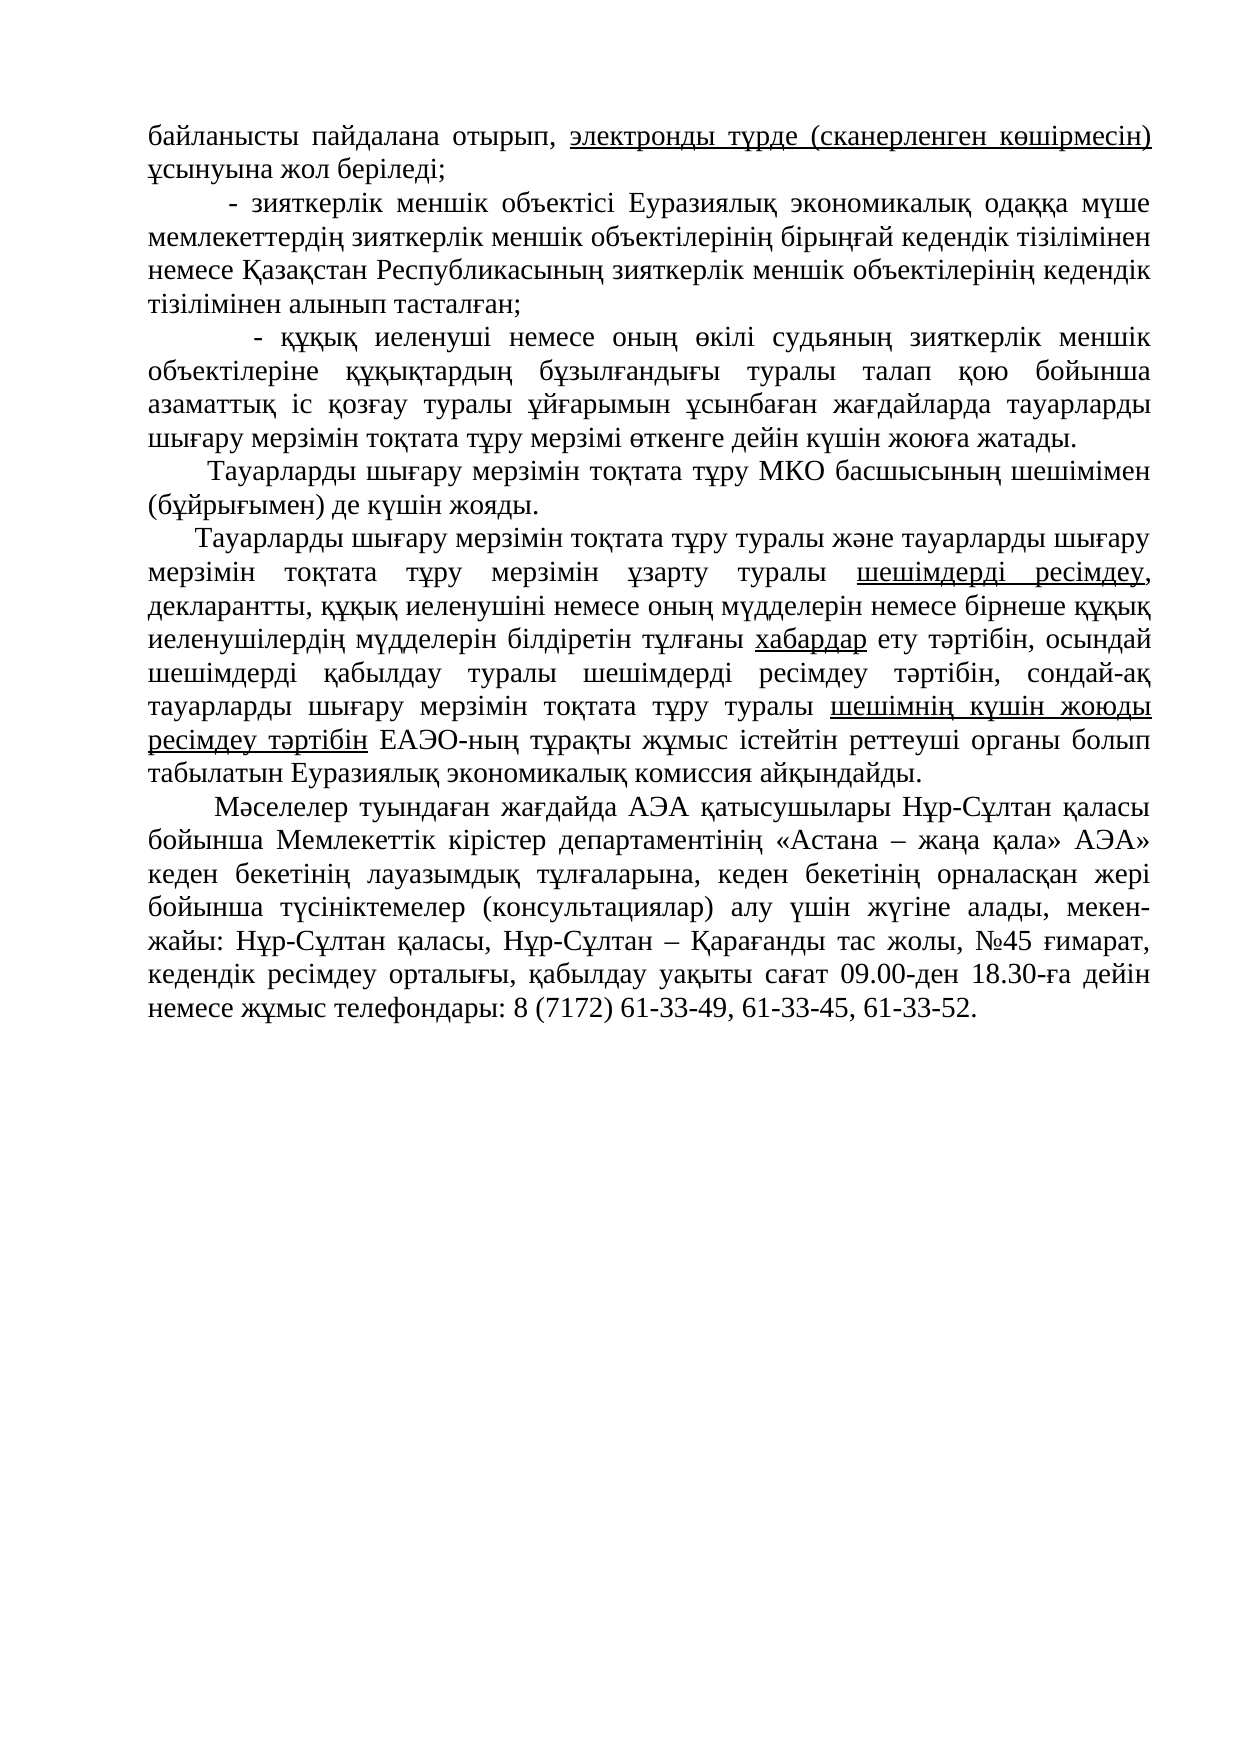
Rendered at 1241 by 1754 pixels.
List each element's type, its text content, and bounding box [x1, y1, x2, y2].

text - зияткерлік меншік объектісі Еуразиялық экономикалық одаққа мүше мемлекеттердің зияткерлік меншік объектілерінің бірыңғай кедендік тізілімінен немесе Қазақстан Республикасының зияткерлік меншік объектілерінің кедендік тізілімінен алынып тасталған; [148, 185, 1152, 319]
text Тауарларды шығару мерзімін тоқтата тұру МКО басшысының шешімімен (бұйрығымен) де күшін жояды. [148, 453, 1152, 521]
text - құқық иеленуші немесе оның өкілі судьяның зияткерлік меншік объектілеріне құқықтардың бұзылғандығы туралы талап қою бойынша азаматтық іс қозғау туралы ұйғарымын ұсынбаған жағдайларда тауарларды шығару мерзімін тоқтата тұру мерзімі өткенге дейін күшін жоюға жатады. [148, 319, 1152, 453]
text Тауарларды шығару мерзімін тоқтата тұру туралы және тауарларды шығару мерзімін тоқтата тұру мерзімін ұзарту туралы шешімдерді ресімдеу, декларантты, құқық иеленушіні немесе оның мүдделерін немесе бірнеше құқық иеленушілердің мүдделерін білдіретін тұлғаны хабардар ету тәртібін, осындай шешімдерді қабылдау туралы шешімдерді ресімдеу тәртібін, сондай-ақ тауарларды шығару мерзімін тоқтата тұру туралы шешімнің күшін жоюды ресімдеу тәртібін ЕАЭО-ның тұрақты жұмыс істейтін реттеуші органы болып табылатын Еуразиялық экономикалық комиссия айқындайды. [148, 521, 1152, 789]
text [148, 118, 1152, 185]
text Мәселелер туындаған жағдайда АЭА қатысушылары Нұр-Сұлтан қаласы бойынша Мемлекеттік кірістер департаментінің «Астана – жаңа қала» АЭА» кеден бекетінің лауазымдық тұлғаларына, кеден бекетінің орналасқан жері бойынша түсініктемелер (консультациялар) алу үшін жүгіне алады, мекен-жайы: Нұр-Сұлтан қаласы, Нұр-Сұлтан – Қарағанды тас жолы, №45 ғимарат, кедендік ресімдеу орталығы, қабылдау уақыты сағат 09.00-ден 18.30-ға дейін немесе жұмыс телефондары: 8 (7172) 61-33-49, 61-33-45, 61-33-52. [148, 789, 1152, 1024]
